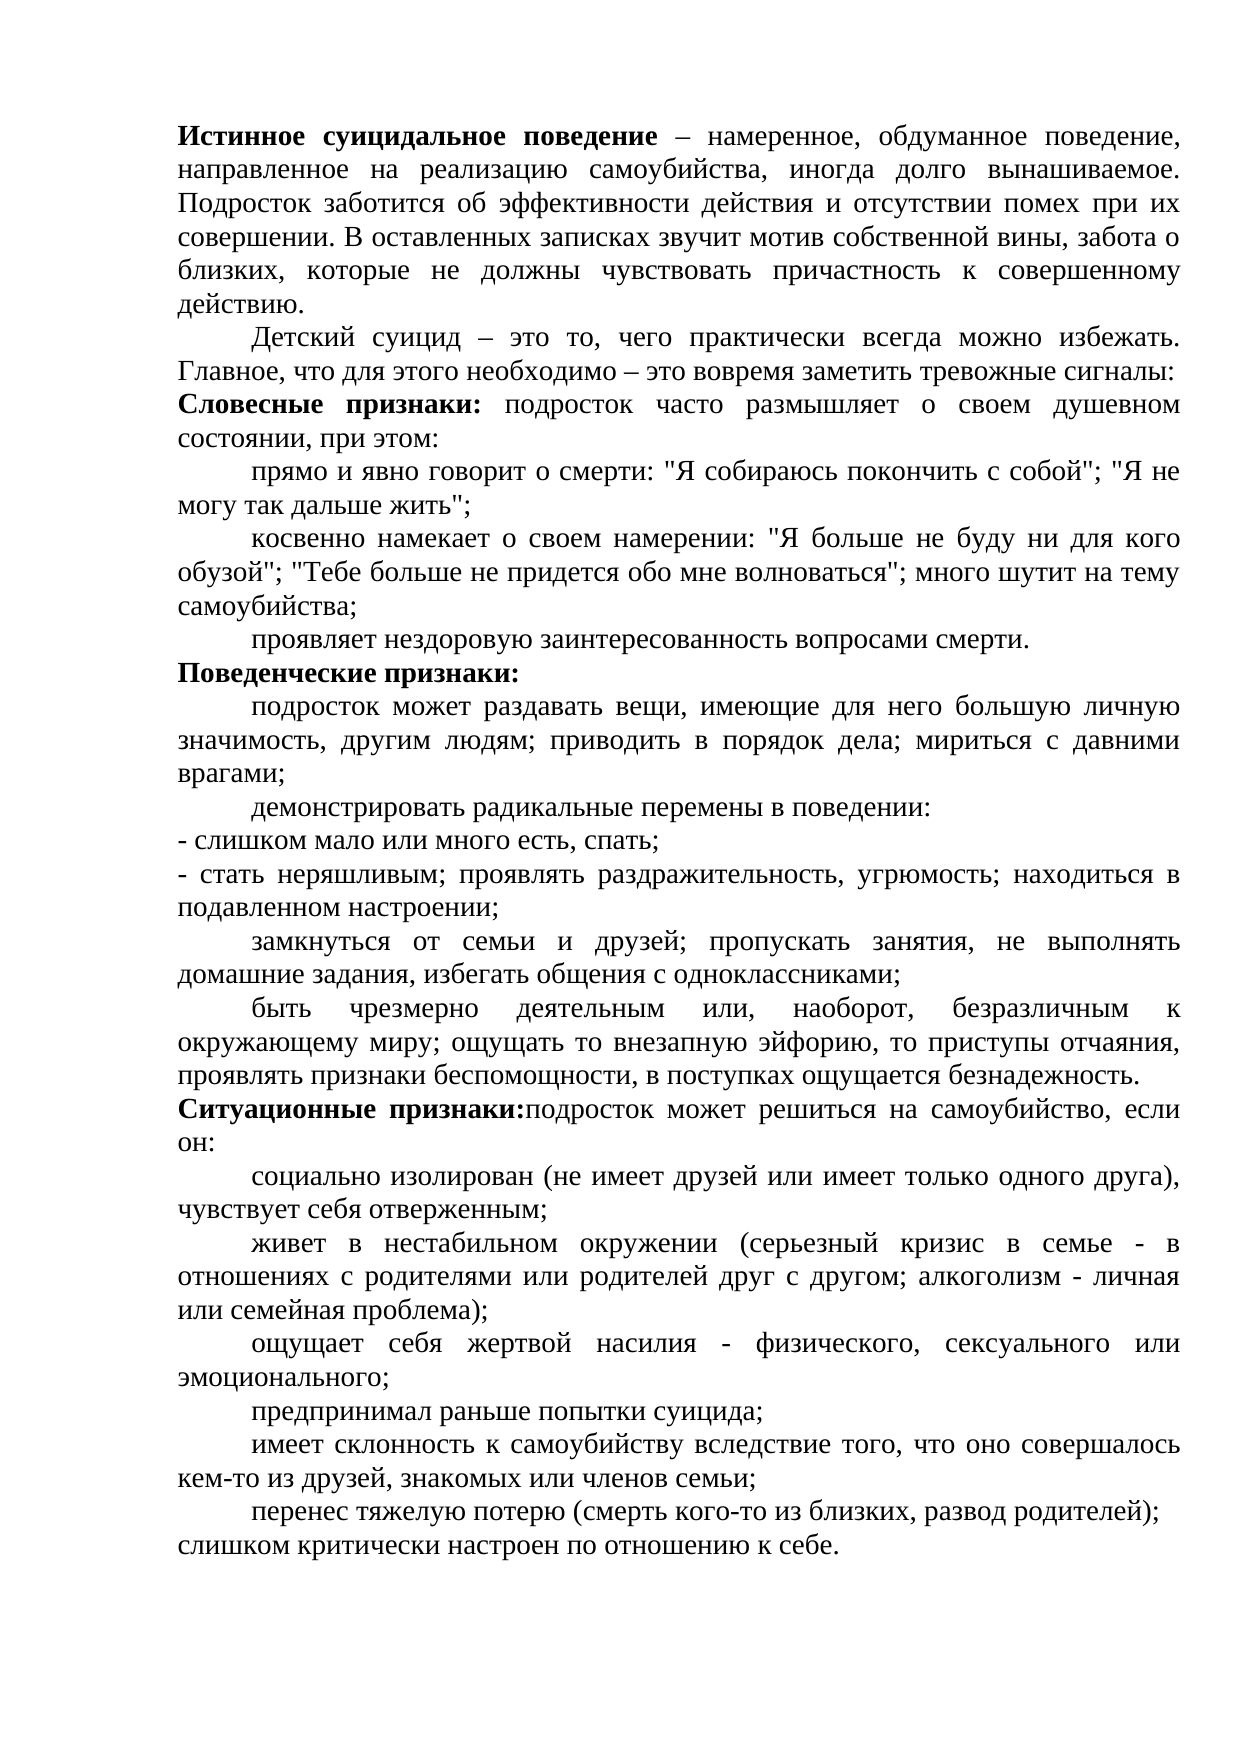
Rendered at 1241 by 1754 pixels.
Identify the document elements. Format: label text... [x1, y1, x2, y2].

text - слишком мало или много есть, спать; [177, 822, 1181, 856]
text - стать неряшливым; проявлять раздражительность, угрюмость; находиться в подавленном настроении; [177, 856, 1181, 923]
text перенес тяжелую потерю (смерть кого-то из близких, развод родителей); [177, 1493, 1181, 1527]
text Поведенческие признаки: [177, 655, 1181, 688]
text живет в нестабильном окружении (серьезный кризис в семье - в отношениях с родителями или родителей друг с другом; алкоголизм - личная или семейная проблема); [177, 1225, 1181, 1326]
text Словесные признаки: подросток часто размышляет о своем душевном состоянии, при этом: [177, 386, 1181, 453]
text демонстрировать радикальные перемены в поведении: [177, 789, 1181, 822]
text предпринимал раньше попытки суицида; [177, 1393, 1181, 1426]
text имеет склонность к самоубийству вследствие того, что оно совершалось кем-то из друзей, знакомых или членов семьи; [177, 1426, 1181, 1493]
text слишком критически настроен по отношению к себе. [177, 1527, 1181, 1560]
text проявляет нездоровую заинтересованность вопросами смерти. [177, 621, 1181, 655]
text косвенно намекает о своем намерении: "Я больше не буду ни для кого обузой"; "Тебе больше не придется обо мне волноваться"; много шутит на тему самоубийства; [177, 521, 1181, 621]
text быть чрезмерно деятельным или, наоборот, безразличным к окружающему миру; ощущать то внезапную эйфорию, то приступы отчаяния, проявлять признаки беспомощности, в поступках ощущается безнадежность. [177, 990, 1181, 1091]
text Детский суицид – это то, чего практически всегда можно избежать. Главное, что для этого необходимо – это вовремя заметить тревожные сигналы: [177, 319, 1181, 386]
text Ситуационные признаки:подросток может решиться на самоубийство, если он: [177, 1091, 1181, 1158]
text прямо и явно говорит о смерти: "Я собираюсь покончить с собой"; "Я не могу так дальше жить"; [177, 453, 1181, 521]
text Истинное суицидальное поведение – намеренное, обдуманное поведение, направленное на реализацию самоубийства, иногда долго вынашиваемое. Подросток заботится об эффективности действия и отсутствии помех при их совершении. В оставленных записках звучит мотив собственной вины, забота о близких, которые не должны чувствовать причастность к совершенному действию. [177, 118, 1181, 319]
text замкнуться от семьи и друзей; пропускать занятия, не выполнять домашние задания, избегать общения с одноклассниками; [177, 923, 1181, 990]
text ощущает себя жертвой насилия - физического, сексуального или эмоционального; [177, 1326, 1181, 1393]
text социально изолирован (не имеет друзей или имеет только одного друга), чувствует себя отверженным; [177, 1158, 1181, 1225]
text подросток может раздавать вещи, имеющие для него большую личную значимость, другим людям; приводить в порядок дела; мириться с давними врагами; [177, 688, 1181, 789]
